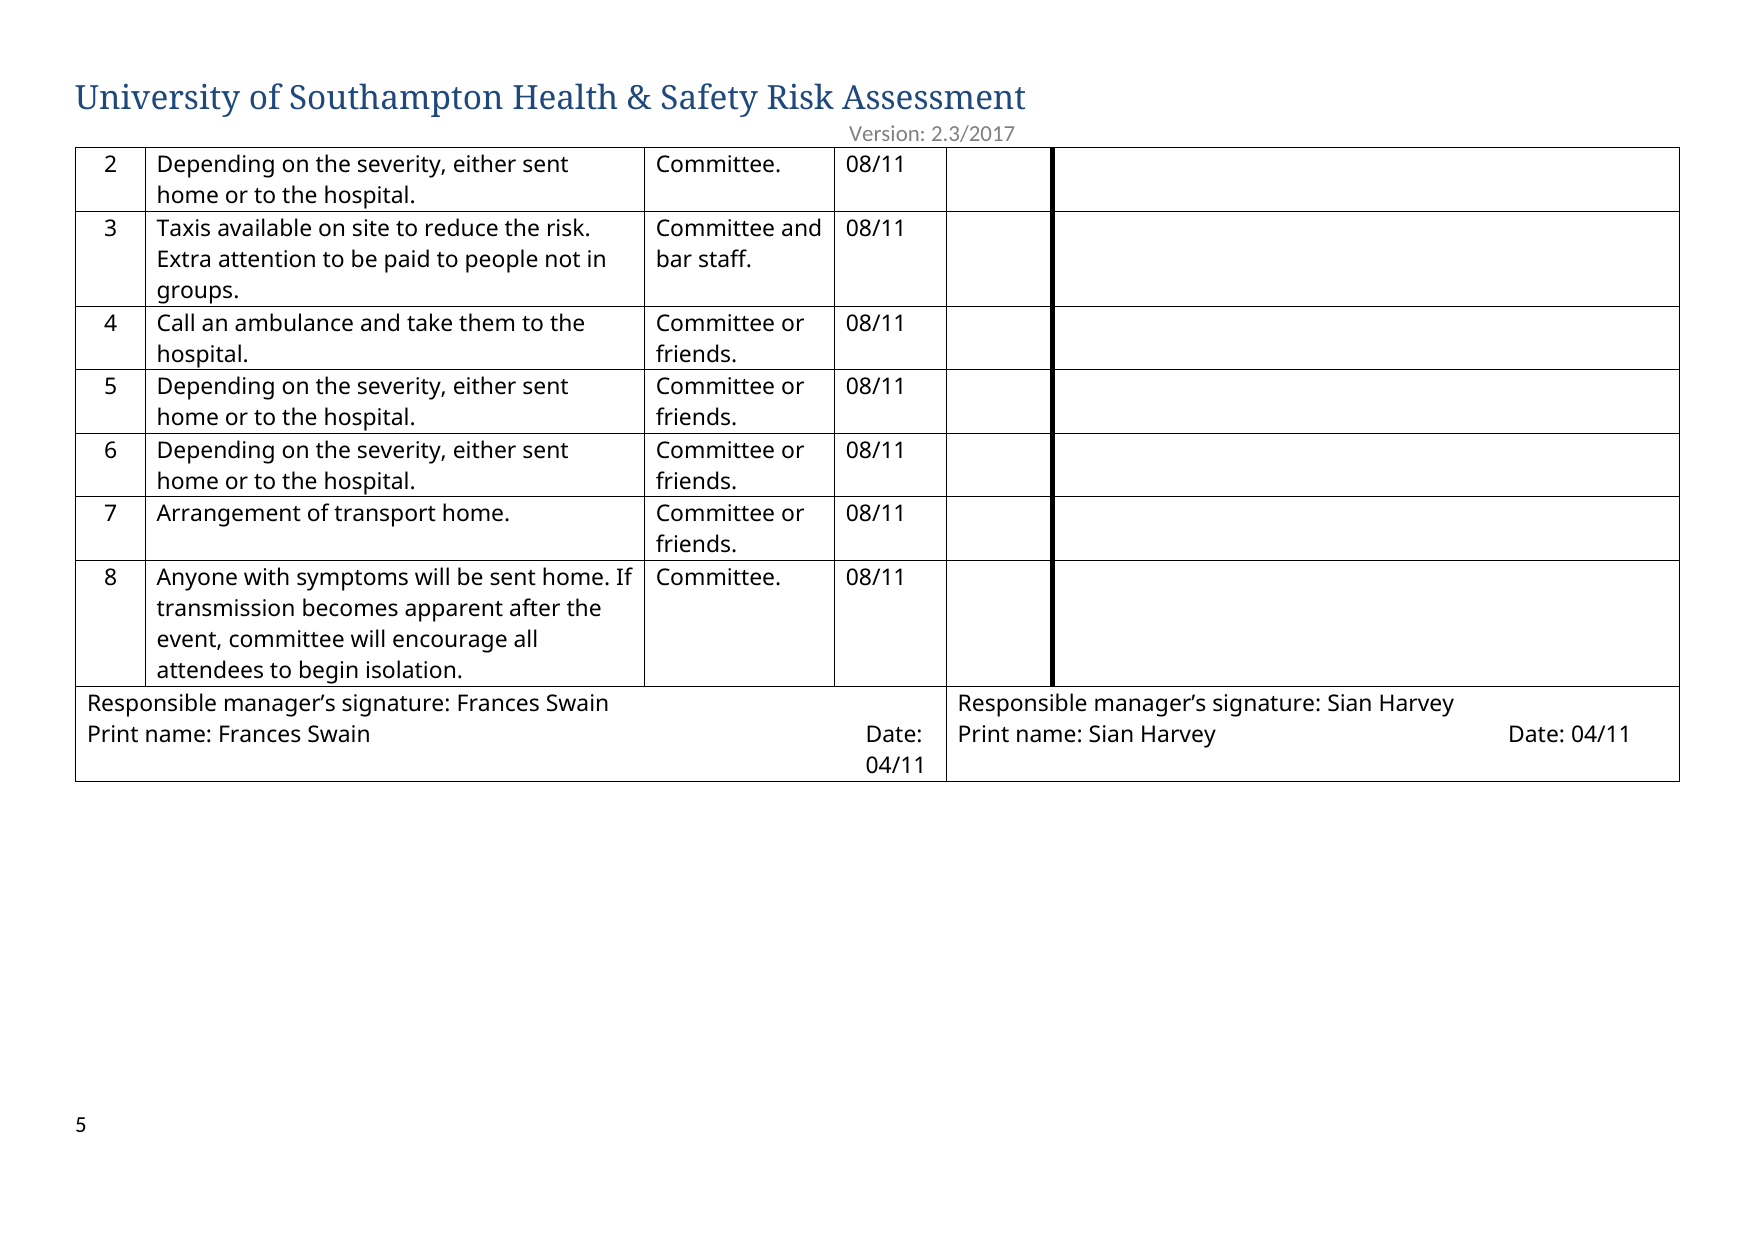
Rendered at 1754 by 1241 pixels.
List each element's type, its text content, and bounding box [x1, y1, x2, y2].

table_cell 08/11 [835, 497, 946, 560]
table_cell Print name: Sian Harvey [947, 718, 1497, 781]
table_cell Depending on the severity, either sent home or to the hospital. [146, 370, 644, 433]
table_cell [947, 370, 1050, 433]
table_cell [1055, 148, 1679, 211]
table_cell [947, 561, 1050, 686]
table_cell Responsible manager’s signature: Frances Swain [76, 687, 946, 718]
table_cell 5 [76, 370, 145, 433]
table_cell 08/11 [835, 434, 946, 496]
table_cell Print name: Frances Swain [76, 718, 854, 781]
table_cell Depending on the severity, either sent home or to the hospital. [146, 434, 644, 496]
table_cell 08/11 [835, 370, 946, 433]
table_cell 2 [76, 148, 145, 211]
table_cell Anyone with symptoms will be sent home. If transmission becomes apparent after the event, committee will encourage all attendees to begin isolation. [146, 561, 644, 686]
table_cell [1055, 307, 1679, 369]
table_cell [947, 148, 1050, 211]
table_cell 7 [76, 497, 145, 560]
table_cell [947, 307, 1050, 369]
table_cell Call an ambulance and take them to the hospital. [146, 307, 644, 369]
table_cell 6 [76, 434, 145, 496]
table_cell Committee. [645, 561, 834, 686]
table_cell [947, 434, 1050, 496]
table_cell Date: 04/11 [854, 718, 946, 781]
table_cell 3 [76, 212, 145, 306]
table_cell [1055, 212, 1679, 306]
table_cell Responsible manager’s signature: Sian Harvey [947, 687, 1679, 718]
table_cell Committee or friends. [645, 370, 834, 433]
table_cell [947, 497, 1050, 560]
table_cell 08/11 [835, 561, 946, 686]
table_cell 08/11 [835, 148, 946, 211]
table_cell Committee and bar staff. [645, 212, 834, 306]
table_cell [947, 212, 1050, 306]
table_cell [1055, 497, 1679, 560]
table_cell 8 [76, 561, 145, 686]
table_cell [1055, 370, 1679, 433]
table_cell Committee or friends. [645, 497, 834, 560]
table_cell Committee or friends. [645, 434, 834, 496]
table_cell Committee. [645, 148, 834, 211]
table_cell Committee or friends. [645, 307, 834, 369]
table_cell Depending on the severity, either sent home or to the hospital. [146, 148, 644, 211]
table_cell Date: 04/11 [1497, 718, 1679, 781]
table_cell Arrangement of transport home. [146, 497, 644, 560]
table_cell 4 [76, 307, 145, 369]
table_cell Taxis available on site to reduce the risk. Extra attention to be paid to people not in groups. [146, 212, 644, 306]
table_cell 08/11 [835, 212, 946, 306]
table_cell [1055, 434, 1679, 496]
table_cell [1055, 561, 1679, 686]
table_cell 08/11 [835, 307, 946, 369]
